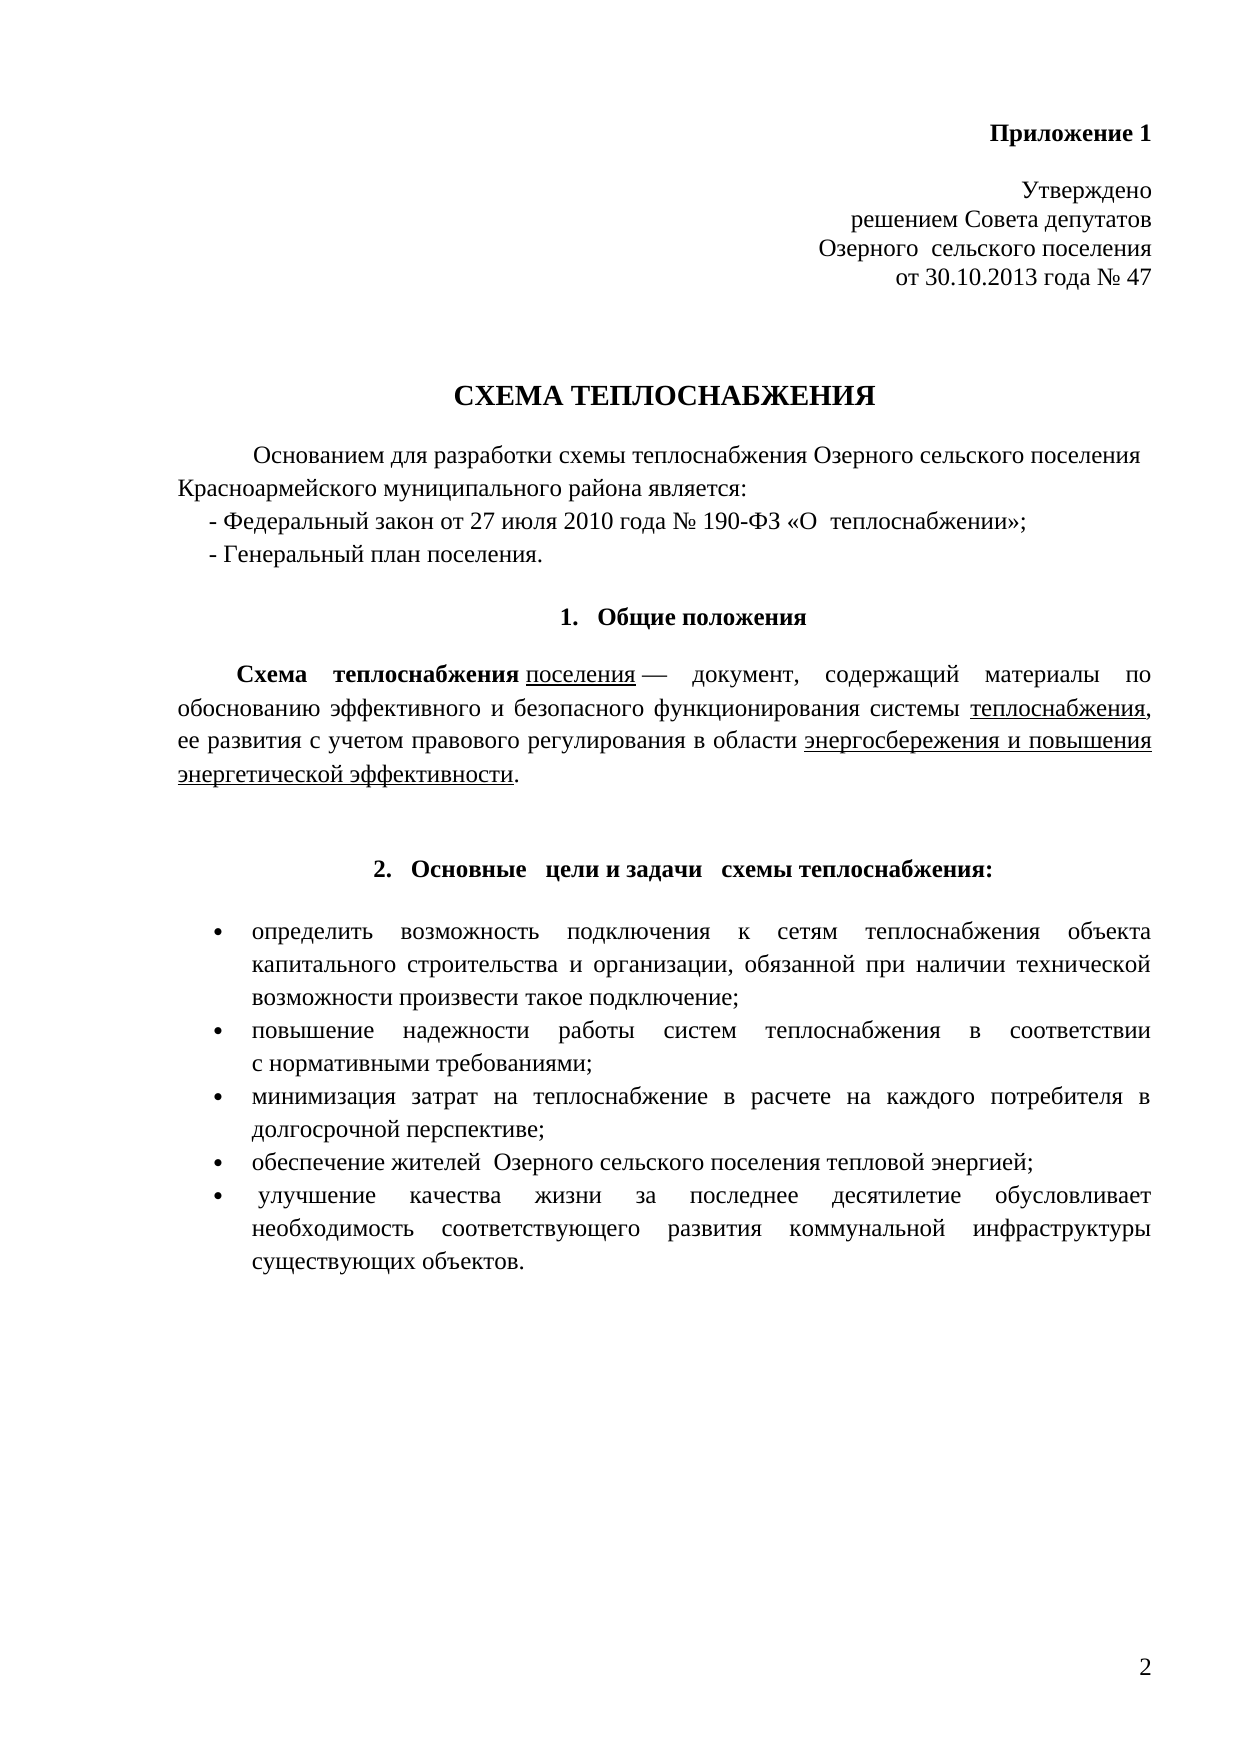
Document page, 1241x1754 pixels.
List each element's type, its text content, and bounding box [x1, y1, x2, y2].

list обеспечение жителей Озерного сельского поселения тепловой энергией; [214, 1147, 1152, 1176]
list определить возможность подключения к сетям теплоснабжения объекта капитального строительства и организации, обязанной при наличии технической возможности произвести такое подключение; [214, 916, 1152, 1011]
list повышение надежности работы систем теплоснабжения в соответствии с нормативными требованиями; [214, 1015, 1152, 1077]
list Основные цели и задачи схемы теплоснабжения: [215, 854, 1152, 883]
text Утверждено [177, 176, 1152, 204]
list минимизация затрат на теплоснабжение в расчете на каждого потребителя в долгосрочной перспективе; [214, 1081, 1152, 1143]
text Основанием для разработки схемы теплоснабжения Озерного сельского поселения Красноармейского муниципального района является: [177, 440, 1152, 502]
text Схема теплоснабжения поселения — документ, содержащий материалы по обоснованию эффективного и безопасного функционирования системы теплоснабжения, ее развития с учетом правового регулирования в области энергосбережения и повышения энергетической эффективности. [177, 659, 1152, 787]
text СХЕМА ТЕПЛОСНАБЖЕНИЯ [177, 378, 1152, 411]
text решением Совета депутатов [177, 204, 1152, 233]
list улучшение качества жизни за последнее десятилетие обусловливает необходимость соответствующего развития коммунальной инфраструктуры существующих объектов. [214, 1180, 1152, 1275]
text - Федеральный закон от 27 июля 2010 года № 190-ФЗ «О теплоснабжении»; [177, 506, 1152, 535]
text от 30.10.2013 года № 47 [177, 262, 1152, 291]
list Общие положения [215, 602, 1152, 630]
text Приложение 1 [177, 118, 1152, 147]
text - Генеральный план поселения. [177, 539, 1152, 568]
text Озерного сельского поселения [177, 233, 1152, 262]
